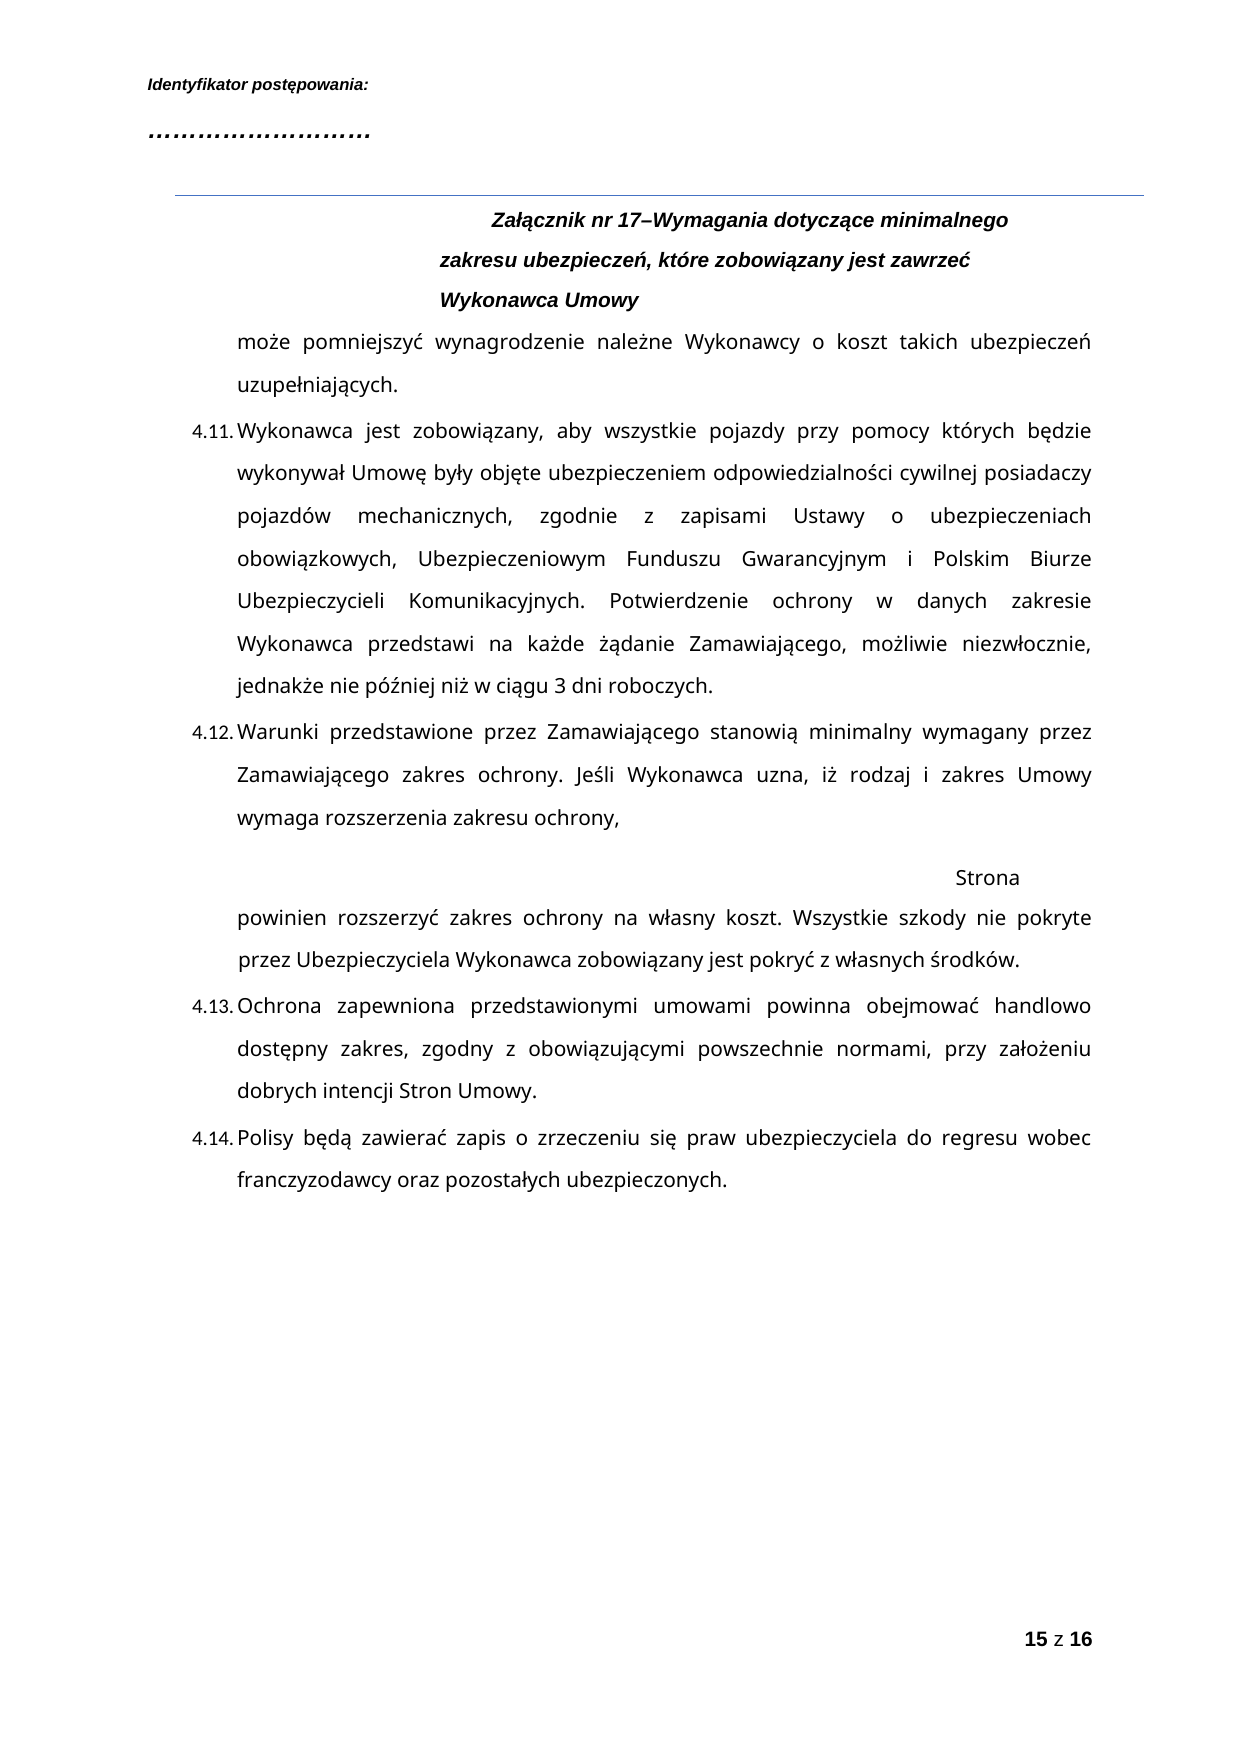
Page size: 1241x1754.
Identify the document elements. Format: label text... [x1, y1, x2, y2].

list Polisy będą zawierać zapis o zrzeczeniu się praw ubezpieczyciela do regresu wobec franczyzodawcy oraz pozostałych ubezpieczonych. [192, 1123, 1092, 1194]
list Warunki przedstawione przez Zamawiającego stanowią minimalny wymagany przez Zamawiającego zakres ochrony. Jeśli Wykonawca uzna, iż rodzaj i zakres Umowy wymaga rozszerzenia zakresu ochrony, [192, 717, 1092, 831]
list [192, 327, 1092, 398]
list Wykonawca jest zobowiązany, aby wszystkie pojazdy przy pomocy których będzie wykonywał Umowę były objęte ubezpieczeniem odpowiedzialności cywilnej posiadaczy pojazdów mechanicznych, zgodnie z zapisami Ustawy o ubezpieczeniach obowiązkowych, Ubezpieczeniowym Funduszu Gwarancyjnym i Polskim Biurze Ubezpieczycieli Komunikacyjnych. Potwierdzenie ochrony w danych zakresie Wykonawca przedstawi na każde żądanie Zamawiającego, możliwie niezwłocznie, jednakże nie później niż w ciągu 3 dni roboczych. [192, 416, 1092, 700]
text Strona [147, 863, 1020, 892]
list Ochrona zapewniona przedstawionymi umowami powinna obejmować handlowo dostępny zakres, zgodny z obowiązującymi powszechnie normami, przy założeniu dobrych intencji Stron Umowy. [192, 991, 1092, 1105]
text powinien rozszerzyć zakres ochrony na własny koszt. Wszystkie szkody nie pokryte przez Ubezpieczyciela Wykonawca zobowiązany jest pokryć z własnych środków. [237, 903, 1092, 974]
